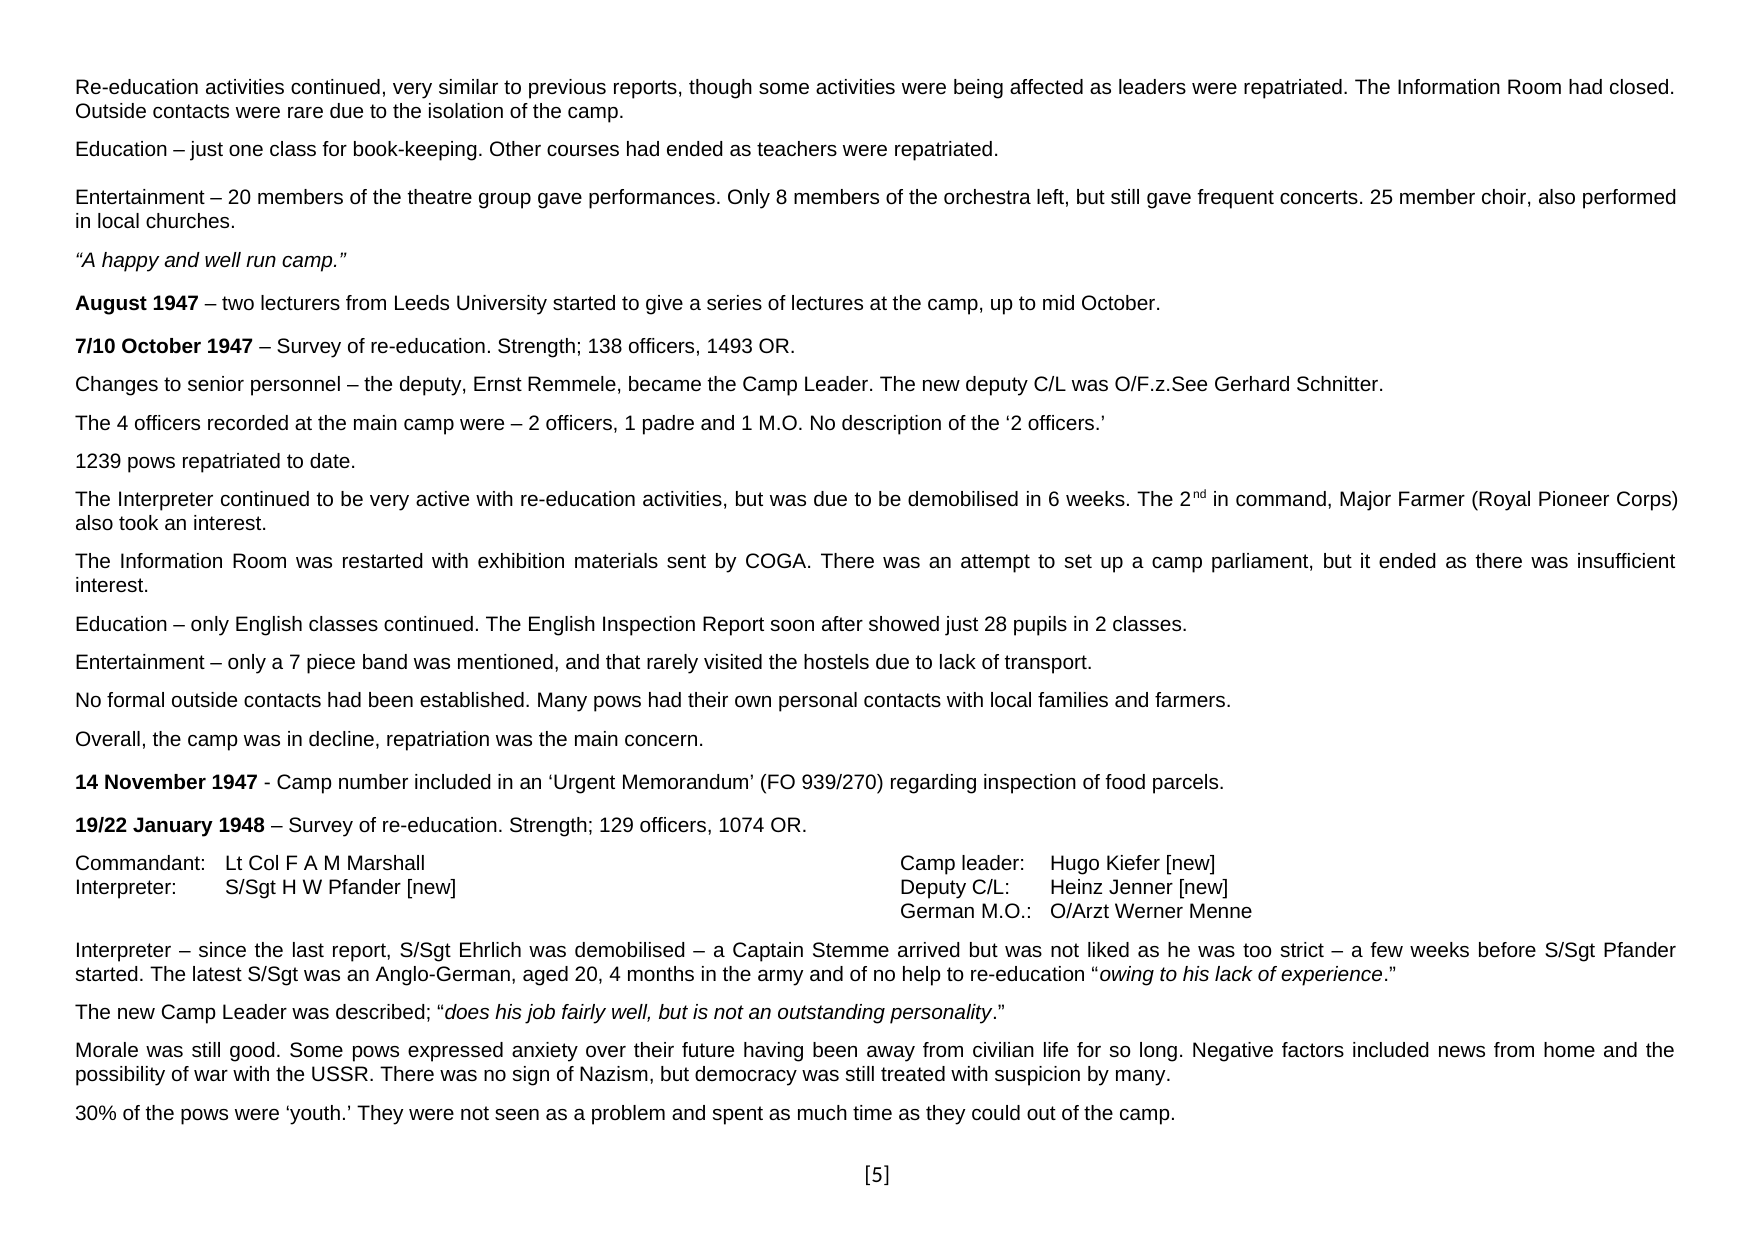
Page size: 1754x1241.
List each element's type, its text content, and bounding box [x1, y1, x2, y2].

text Education – only English classes continued. The English Inspection Report soon after showed just 28 pupils in 2 classes. [75, 612, 1679, 636]
text 30% of the pows were ‘youth.’ They were not seen as a problem and spent as much time as they could out of the camp. [75, 1100, 1679, 1124]
text 14 November 1947 - Camp number included in an ‘Urgent Memorandum’ (FO 939/270) regarding inspection of food parcels. [75, 770, 1679, 794]
text Morale was still good. Some pows expressed anxiety over their future having been away from civilian life for so long. Negative factors included news from home and the possibility of war with the USSR. There was no sign of Nazism, but democracy was still treated with suspicion by many. [75, 1038, 1679, 1086]
text Commandant: Lt Col F A M Marshall Camp leader: Hugo Kiefer [new] [75, 851, 1679, 875]
text 19/22 January 1948 – Survey of re-education. Strength; 129 officers, 1074 OR. [75, 813, 1679, 837]
text The new Camp Leader was described; “does his job fairly well, but is not an outstanding personality.” [75, 1000, 1679, 1024]
text 1239 pows repatriated to date. [75, 449, 1679, 473]
text German M.O.: O/Arzt Werner Menne [75, 899, 1679, 923]
text Education – just one class for book-keeping. Other courses had ended as teachers were repatriated. [75, 137, 1679, 161]
text Overall, the camp was in decline, repatriation was the main concern. [75, 727, 1679, 751]
text The Information Room was restarted with exhibition materials sent by COGA. There was an attempt to set up a camp parliament, but it ended as there was insufficient interest. [75, 549, 1679, 597]
text “A happy and well run camp.” [75, 247, 1679, 271]
text The 4 officers recorded at the main camp were – 2 officers, 1 padre and 1 M.O. No description of the ‘2 officers.’ [75, 410, 1679, 434]
text Interpreter – since the last report, S/Sgt Ehrlich was demobilised – a Captain Stemme arrived but was not liked as he was too strict – a few weeks before S/Sgt Pfander started. The latest S/Sgt was an Anglo-German, aged 20, 4 months in the army and of no help to re-education “owing to his lack of experience.” [75, 937, 1679, 985]
text August 1947 – two lecturers from Leeds University started to give a series of lectures at the camp, up to mid October. [75, 291, 1679, 314]
text Entertainment – 20 members of the theatre group gave performances. Only 8 members of the orchestra left, but still gave frequent concerts. 25 member choir, also performed in local churches. [75, 185, 1679, 233]
text Entertainment – only a 7 piece band was mentioned, and that rarely visited the hostels due to lack of transport. [75, 650, 1679, 674]
text 7/10 October 1947 – Survey of re-education. Strength; 138 officers, 1493 OR. [75, 334, 1679, 358]
text The Interpreter continued to be very active with re-education activities, but was due to be demobilised in 6 weeks. The 2nd in command, Major Farmer (Royal Pioneer Corps) also took an interest. [75, 487, 1679, 535]
text No formal outside contacts had been established. Many pows had their own personal contacts with local families and farmers. [75, 688, 1679, 712]
text Re-education activities continued, very similar to previous reports, though some activities were being affected as leaders were repatriated. The Information Room had closed. Outside contacts were rare due to the isolation of the camp. [75, 75, 1679, 123]
text Changes to senior personnel – the deputy, Ernst Remmele, became the Camp Leader. The new deputy C/L was O/F.z.See Gerhard Schnitter. [75, 372, 1679, 396]
text Interpreter: S/Sgt H W Pfander [new] Deputy C/L: Heinz Jenner [new] [75, 875, 1679, 899]
